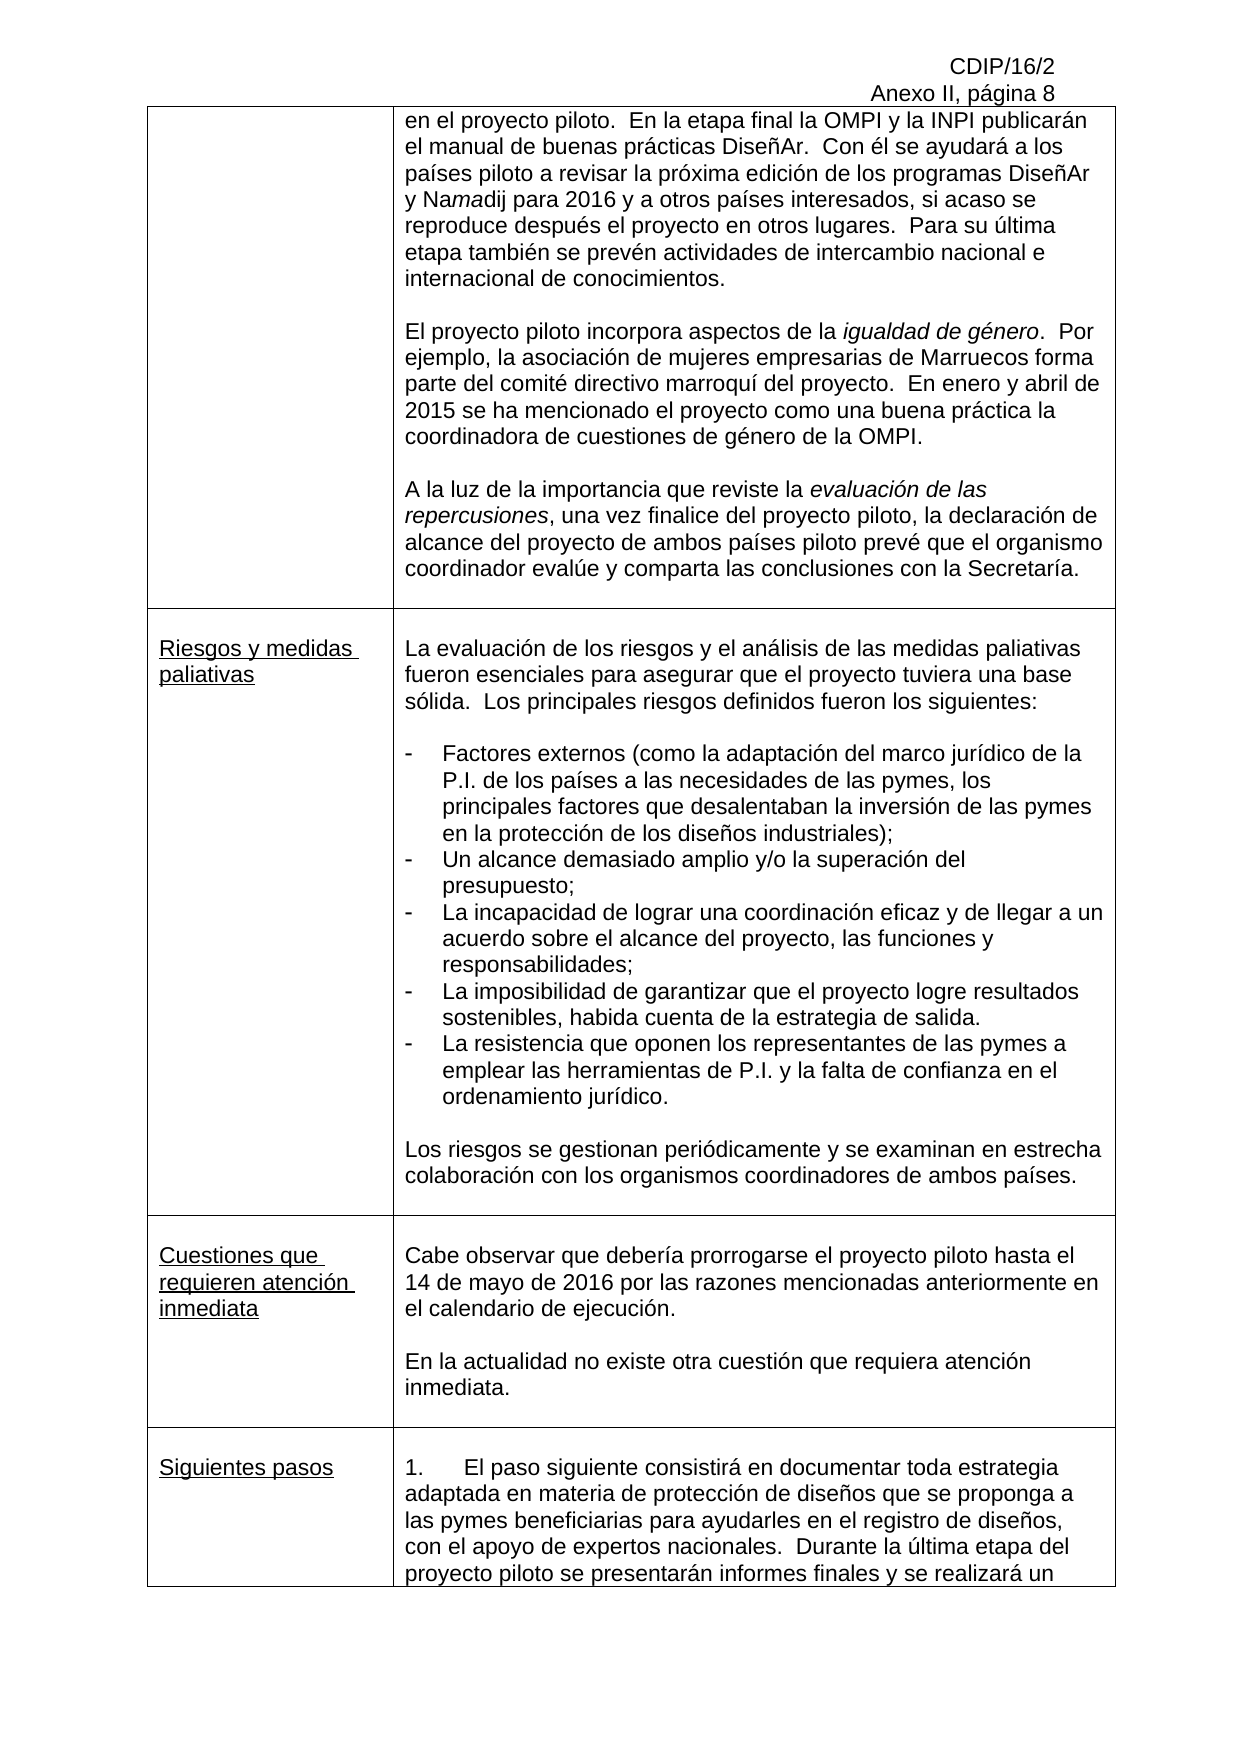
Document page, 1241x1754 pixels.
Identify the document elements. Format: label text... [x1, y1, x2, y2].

table_cell La evaluación de los riesgos y el análisis de las medidas paliativas fueron esenciales para asegurar que el proyecto tuviera una base sólida. Los principales riesgos definidos fueron los siguientes: Factores externos (como la adaptación del marco jurídico de la P.I. de los países a las necesidades de las pymes, los principales factores que desalentaban la inversión de las pymes en la protección de los diseños industriales); Un alcance demasiado amplio y/o la superación del presupuesto; La incapacidad de lograr una coordinación eficaz y de llegar a un acuerdo sobre el alcance del proyecto, las funciones y responsabilidades; La imposibilidad de garantizar que el proyecto logre resultados sostenibles, habida cuenta de la estrategia de salida. La resistencia que oponen los representantes de las pymes a emplear las herramientas de P.I. y la falta de confianza en el ordenamiento jurídico. Los riesgos se gestionan periódicamente y se examinan en estrecha colaboración con los organismos coordinadores de ambos países. [394, 609, 1115, 1215]
table_cell Cabe observar que debería prorrogarse el proyecto piloto hasta el 14 de mayo de 2016 por las razones mencionadas anteriormente en el calendario de ejecución. En la actualidad no existe otra cuestión que requiera atención inmediata. [394, 1216, 1115, 1427]
table_cell Cuestiones que requieren atención inmediata [148, 1216, 393, 1427]
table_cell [394, 107, 1115, 608]
table_cell Riesgos y medidas paliativas [148, 609, 393, 1215]
table_cell Siguientes pasos [148, 1428, 393, 1586]
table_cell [394, 1428, 1115, 1586]
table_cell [148, 107, 393, 608]
